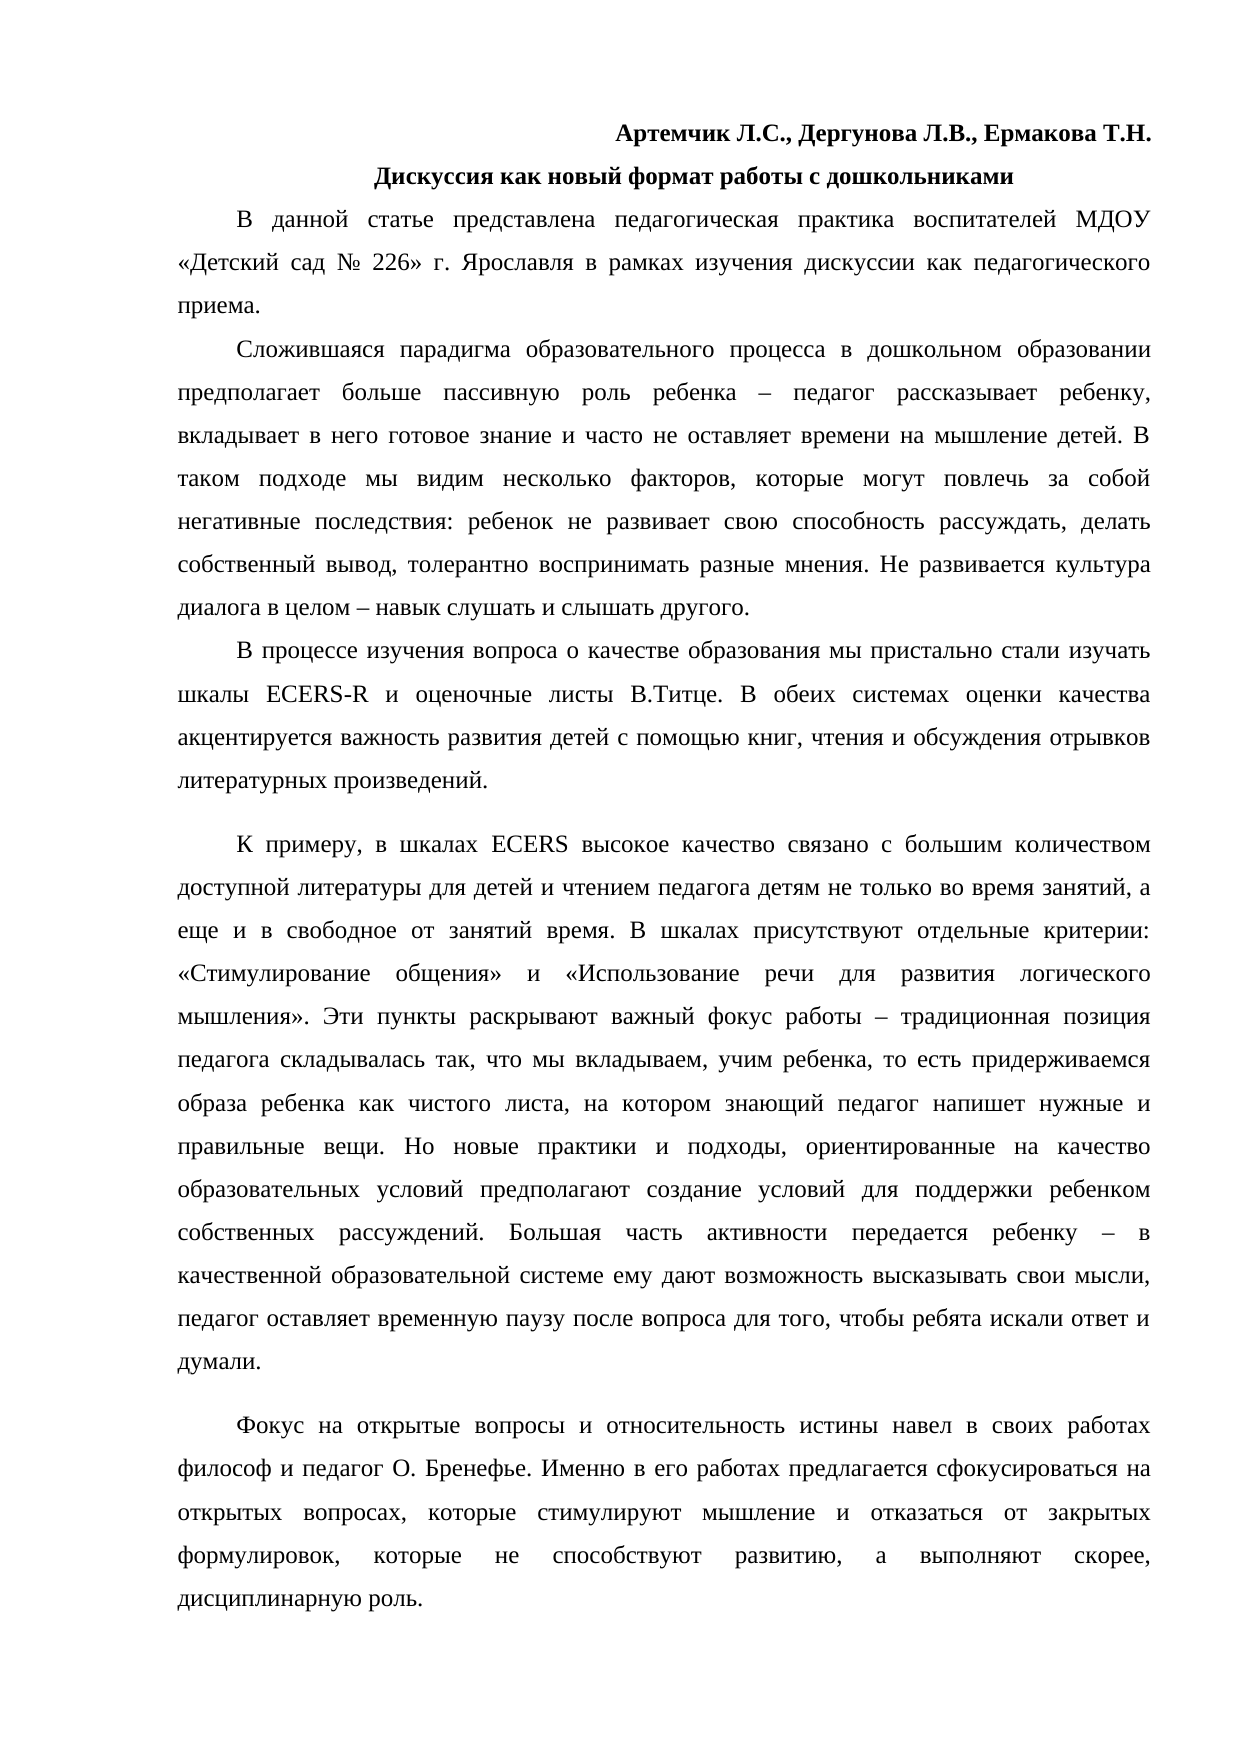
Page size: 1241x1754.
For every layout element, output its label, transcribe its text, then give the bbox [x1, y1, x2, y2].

text Дискуссия как новый формат работы с дошкольниками [177, 161, 1152, 190]
text Сложившаяся парадигма образовательного процесса в дошкольном образовании предполагает больше пассивную роль ребенка – педагог рассказывает ребенку, вкладывает в него готовое знание и часто не оставляет времени на мышление детей. В таком подходе мы видим несколько факторов, которые могут повлечь за собой негативные последствия: ребенок не развивает свою способность рассуждать, делать собственный вывод, толерантно воспринимать разные мнения. Не развивается культура диалога в целом – навык слушать и слышать другого. [177, 334, 1152, 621]
text Артемчик Л.С., Дергунова Л.В., Ермакова Т.Н. [177, 118, 1152, 147]
text К примеру, в шкалах ECERS высокое качество связано с большим количеством доступной литературы для детей и чтением педагога детям не только во время занятий, а еще и в свободное от занятий время. В шкалах присутствуют отдельные критерии: «Стимулирование общения» и «Использование речи для развития логического мышления». Эти пункты раскрывают важный фокус работы – традиционная позиция педагога складывалась так, что мы вкладываем, учим ребенка, то есть придерживаемся образа ребенка как чистого листа, на котором знающий педагог напишет нужные и правильные вещи. Но новые практики и подходы, ориентированные на качество образовательных условий предполагают создание условий для поддержки ребенком собственных рассуждений. Большая часть активности передается ребенку – в качественной образовательной системе ему дают возможность высказывать свои мысли, педагог оставляет временную паузу после вопроса для того, чтобы ребята искали ответ и думали. [177, 829, 1152, 1375]
text В процессе изучения вопроса о качестве образования мы пристально стали изучать шкалы ECERS-R и оценочные листы В.Титце. В обеих системах оценки качества акцентируется важность развития детей с помощью книг, чтения и обсуждения отрывков литературных произведений. [177, 636, 1152, 794]
text В данной статье представлена педагогическая практика воспитателей МДОУ «Детский сад № 226» г. Ярославля в рамках изучения дискуссии как педагогического приема. [177, 204, 1152, 319]
text Фокус на открытые вопросы и относительность истины навел в своих работах философ и педагог О. Бренефье. Именно в его работах предлагается сфокусироваться на открытых вопросах, которые стимулируют мышление и отказаться от закрытых формулировок, которые не способствуют развитию, а выполняют скорее, дисциплинарную роль. [177, 1410, 1152, 1612]
